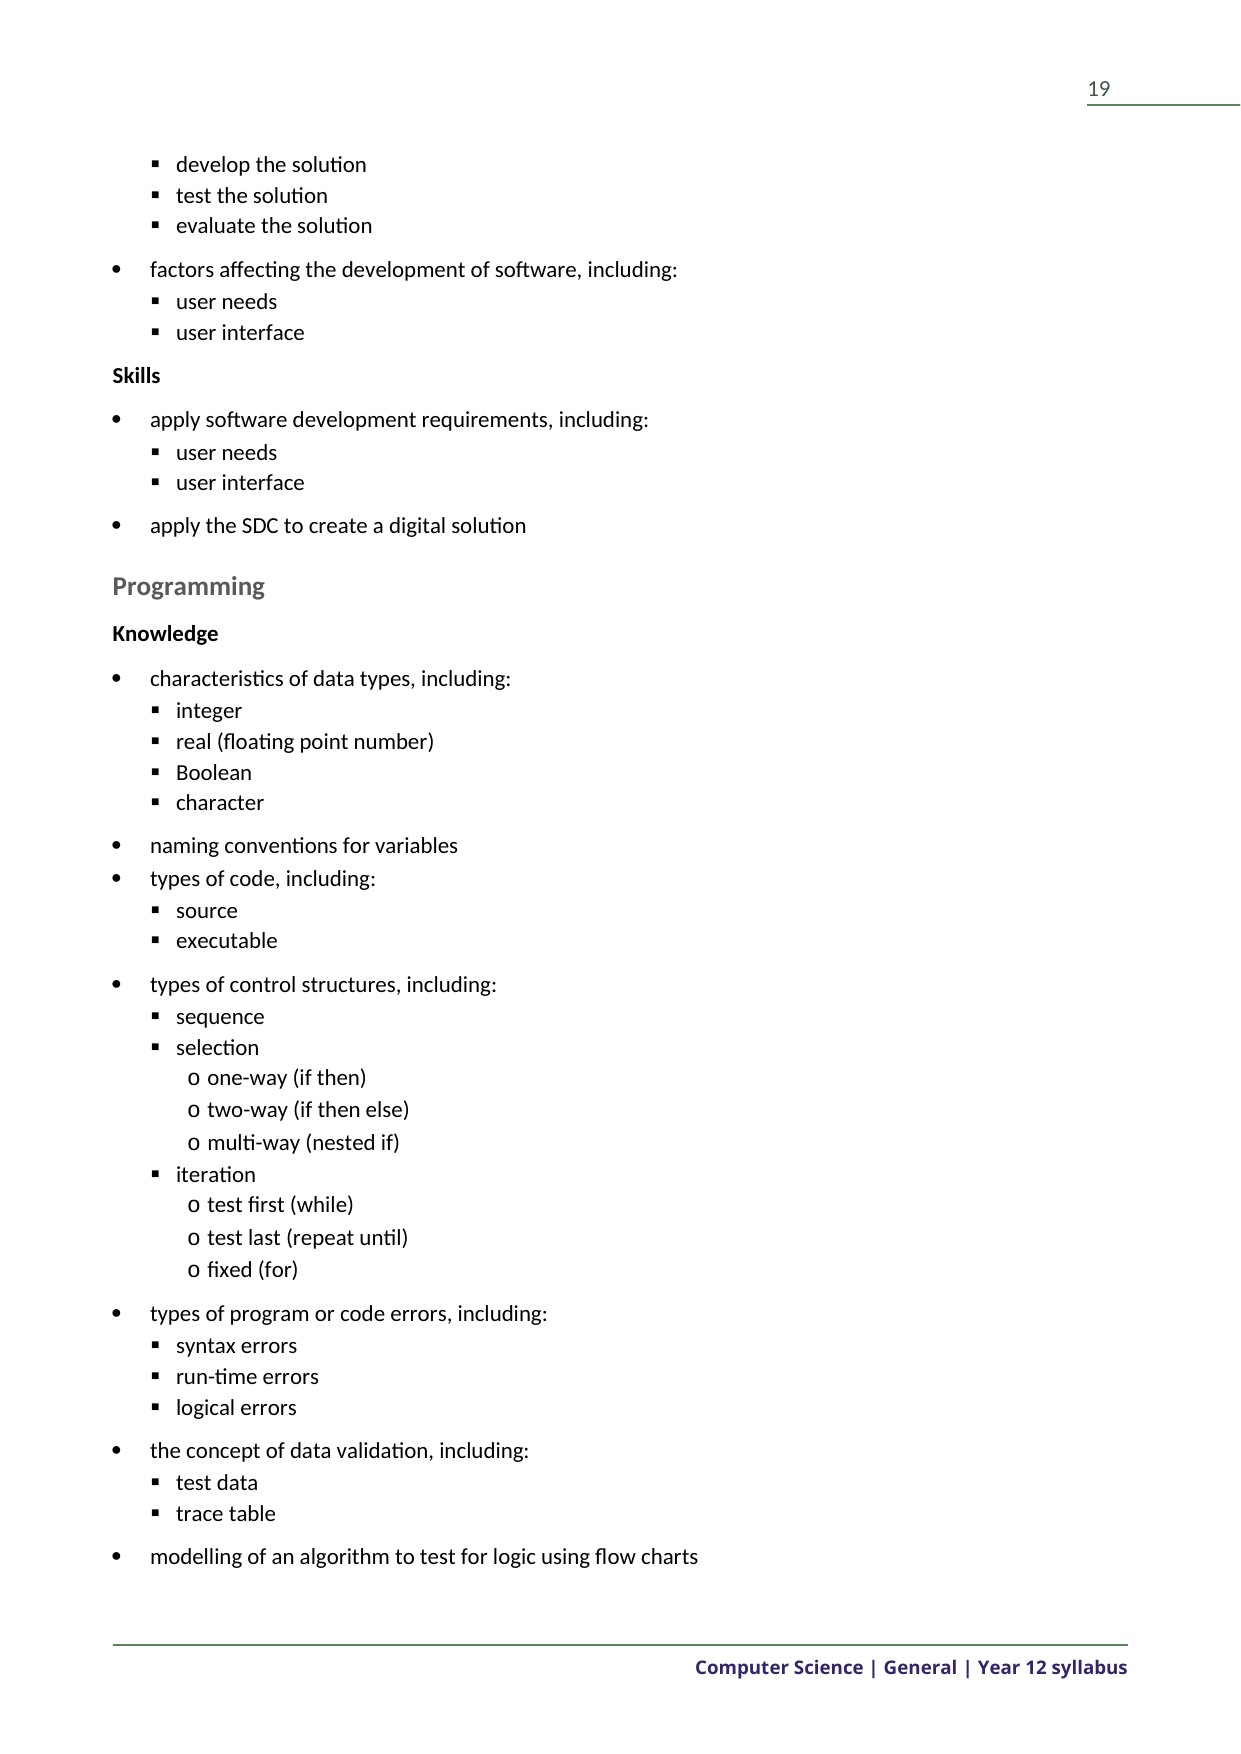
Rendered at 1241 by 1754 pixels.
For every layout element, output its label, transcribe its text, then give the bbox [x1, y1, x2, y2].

list trace table [150, 1499, 1128, 1527]
list types of control structures, including: [112, 970, 1128, 998]
list naming conventions for variables [112, 832, 1128, 859]
list one-way (if then) [187, 1063, 1128, 1093]
list types of program or code errors, including: [112, 1299, 1128, 1327]
text Skills [112, 361, 1128, 389]
list two-way (if then else) [187, 1096, 1128, 1125]
list character [150, 788, 1128, 816]
list test data [150, 1468, 1128, 1496]
list run-time errors [150, 1362, 1128, 1390]
list apply software development requirements, including: [112, 406, 1128, 433]
list test first (while) [187, 1191, 1128, 1220]
list modelling of an algorithm to test for logic using flow charts [112, 1542, 1128, 1570]
list apply the SDC to create a digital solution [112, 512, 1128, 540]
list factors affecting the development of software, including: [112, 255, 1128, 283]
list multi-way (nested if) [187, 1128, 1128, 1157]
text Programming [112, 569, 1128, 602]
list test last (repeat until) [187, 1223, 1128, 1252]
list Boolean [150, 758, 1128, 786]
list executable [150, 927, 1128, 955]
list selection [150, 1033, 1128, 1061]
list fixed (for) [187, 1255, 1128, 1284]
list user needs [150, 287, 1128, 315]
list types of code, including: [112, 864, 1128, 892]
list source [150, 896, 1128, 924]
list integer [150, 696, 1128, 724]
list the concept of data validation, including: [112, 1436, 1128, 1464]
list user needs [150, 438, 1128, 466]
list characteristics of data types, including: [112, 664, 1128, 692]
list logical errors [150, 1393, 1128, 1421]
list real (floating point number) [150, 727, 1128, 755]
list test the solution [150, 181, 1128, 209]
list develop the solution [150, 150, 1128, 178]
list user interface [150, 318, 1128, 346]
list syntax errors [150, 1331, 1128, 1359]
list evaluate the solution [150, 211, 1128, 239]
list user interface [150, 468, 1128, 496]
list sequence [150, 1002, 1128, 1030]
list iteration [150, 1160, 1128, 1188]
text Knowledge [112, 619, 1128, 647]
